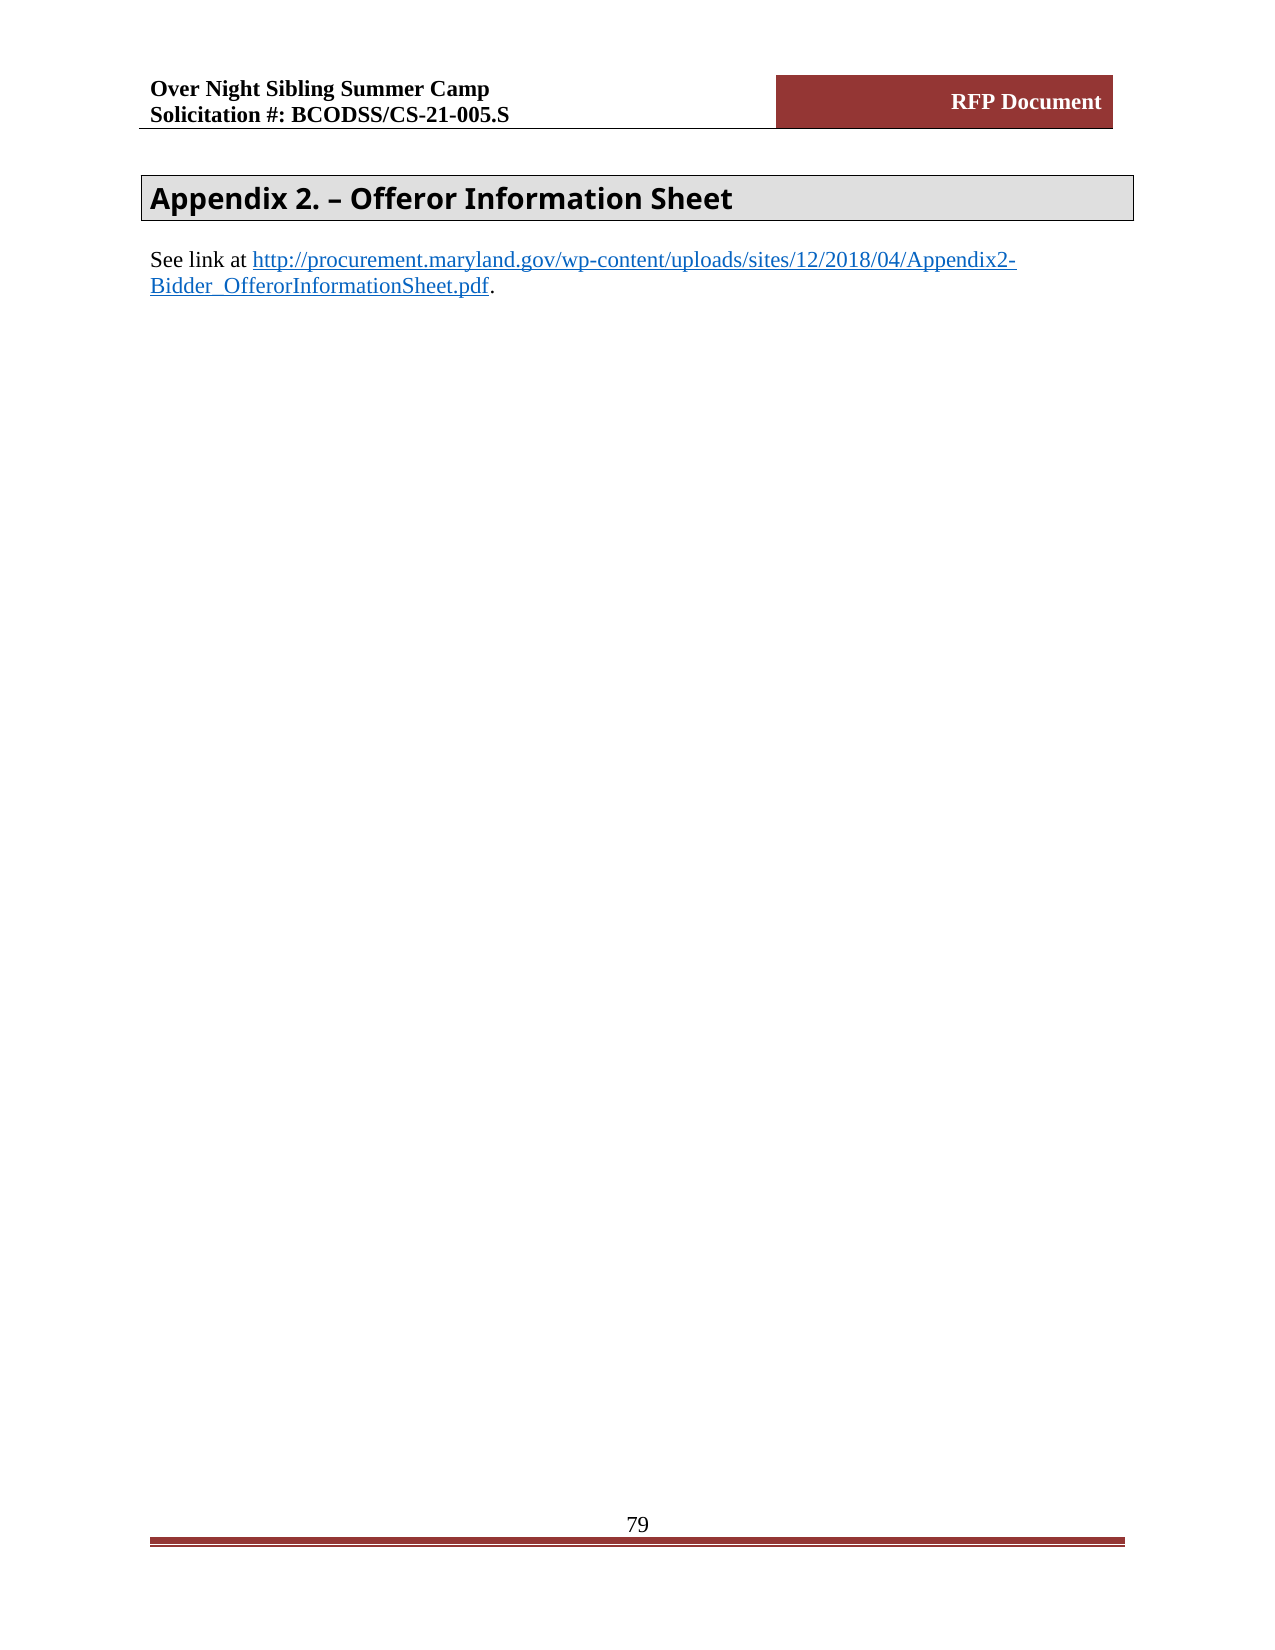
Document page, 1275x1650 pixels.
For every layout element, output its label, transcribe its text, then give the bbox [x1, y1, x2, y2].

list Appendix 2. – Offeror Information Sheet [142, 176, 1133, 220]
text See link at http://procurement.maryland.gov/wp-content/uploads/sites/12/2018/04/Appendix2-Bidder_OfferorInformationSheet.pdf. [150, 246, 1125, 299]
